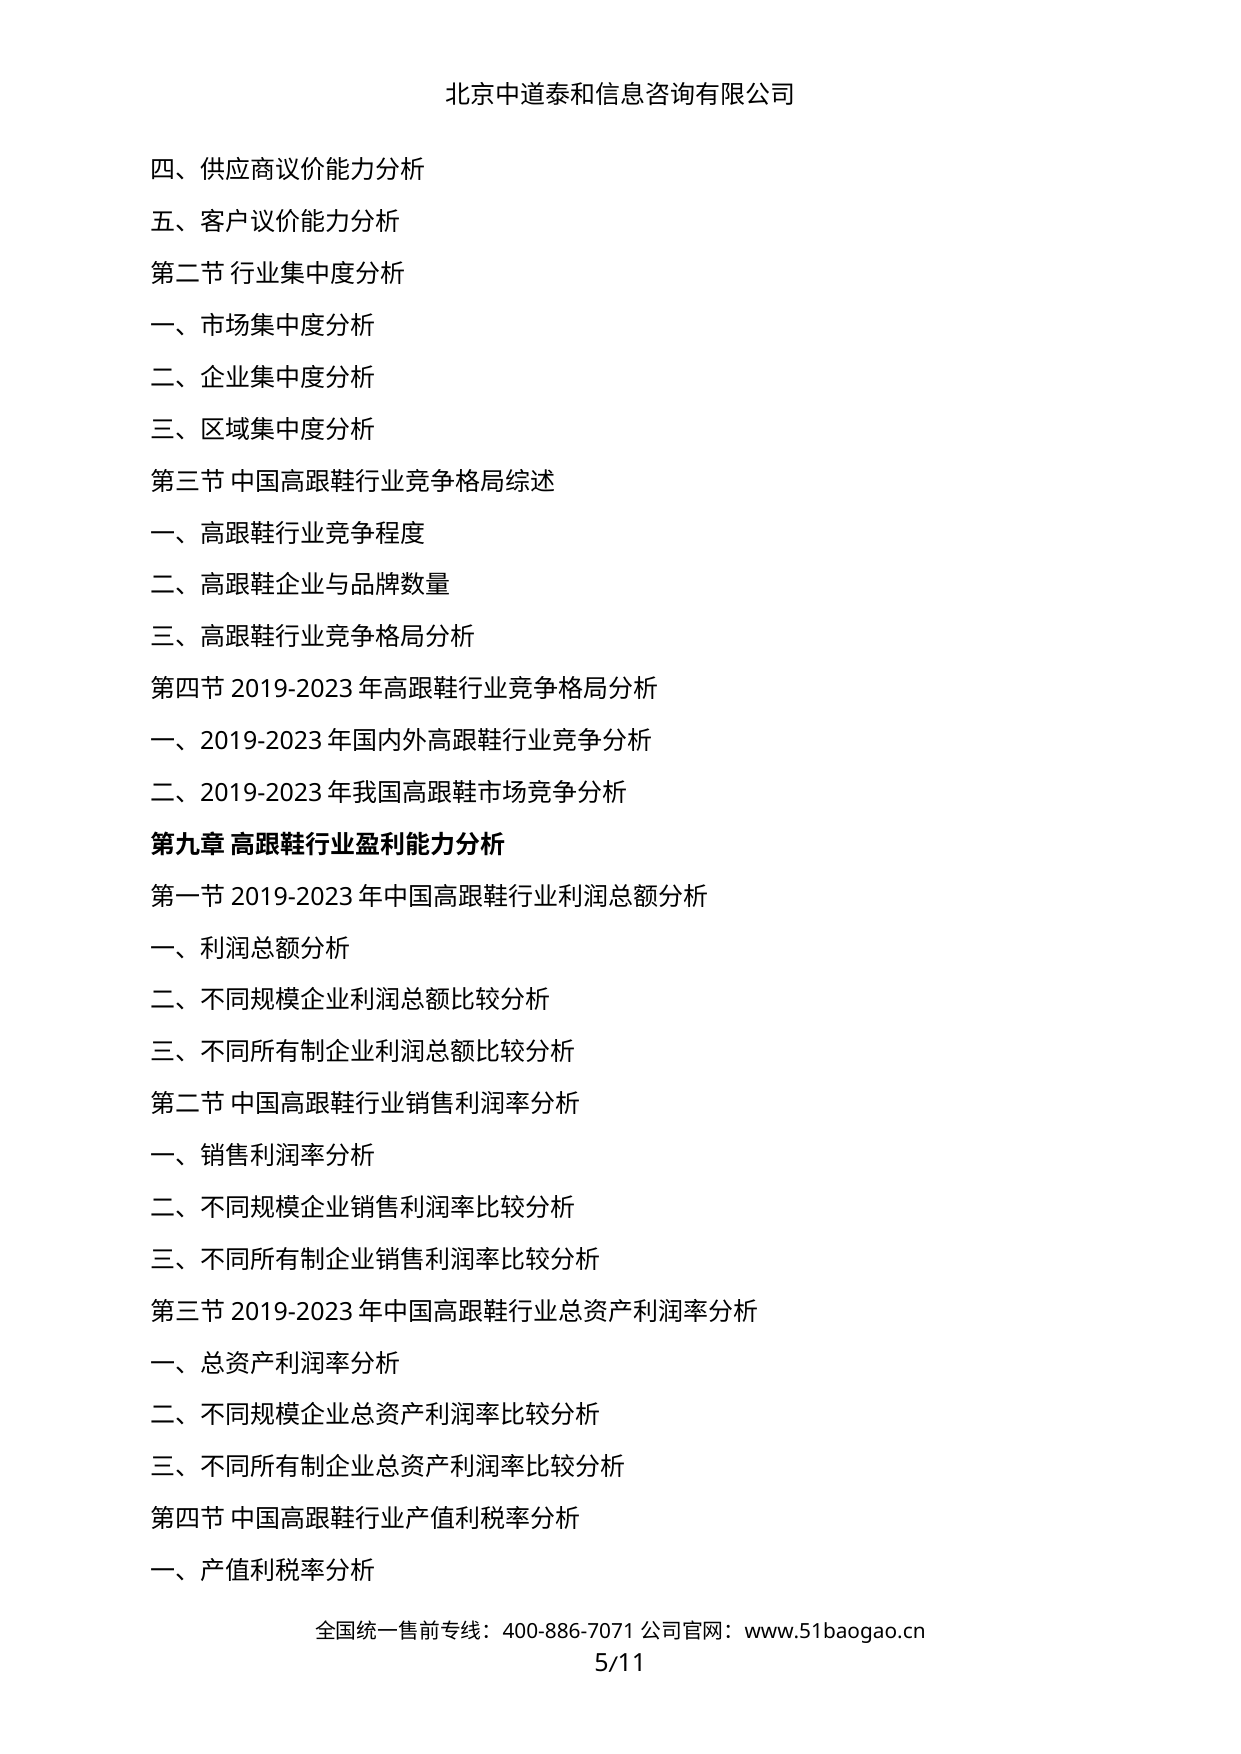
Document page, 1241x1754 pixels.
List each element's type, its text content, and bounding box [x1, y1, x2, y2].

text 二、不同规模企业销售利润率比较分析 [150, 1187, 1090, 1224]
text 五、客户议价能力分析 [150, 202, 1090, 238]
text 一、总资产利润率分析 [150, 1343, 1090, 1379]
text 一、利润总额分析 [150, 928, 1090, 964]
text 第二节 行业集中度分析 [150, 254, 1090, 290]
text 一、销售利润率分析 [150, 1136, 1090, 1172]
text 第九章 高跟鞋行业盈利能力分析 [150, 824, 1090, 861]
text 第四节 中国高跟鞋行业产值利税率分析 [150, 1499, 1090, 1535]
text 第四节 2019-2023年高跟鞋行业竞争格局分析 [150, 669, 1090, 705]
text 二、企业集中度分析 [150, 357, 1090, 394]
text 三、不同所有制企业销售利润率比较分析 [150, 1239, 1090, 1276]
text 三、不同所有制企业总资产利润率比较分析 [150, 1447, 1090, 1483]
text 一、市场集中度分析 [150, 306, 1090, 342]
text 二、不同规模企业总资产利润率比较分析 [150, 1395, 1090, 1431]
text 一、2019-2023年国内外高跟鞋行业竞争分析 [150, 721, 1090, 757]
text 第一节 2019-2023年中国高跟鞋行业利润总额分析 [150, 876, 1090, 912]
text 二、2019-2023年我国高跟鞋市场竞争分析 [150, 772, 1090, 809]
text 三、不同所有制企业利润总额比较分析 [150, 1032, 1090, 1068]
text 三、高跟鞋行业竞争格局分析 [150, 617, 1090, 653]
text 一、产值利税率分析 [150, 1551, 1090, 1587]
text 一、高跟鞋行业竞争程度 [150, 513, 1090, 549]
text 第三节 中国高跟鞋行业竞争格局综述 [150, 461, 1090, 497]
text 第三节 2019-2023年中国高跟鞋行业总资产利润率分析 [150, 1291, 1090, 1327]
text 二、高跟鞋企业与品牌数量 [150, 565, 1090, 601]
text 三、区域集中度分析 [150, 409, 1090, 446]
text 二、不同规模企业利润总额比较分析 [150, 980, 1090, 1016]
text 四、供应商议价能力分析 [150, 150, 1090, 186]
text 第二节 中国高跟鞋行业销售利润率分析 [150, 1084, 1090, 1120]
